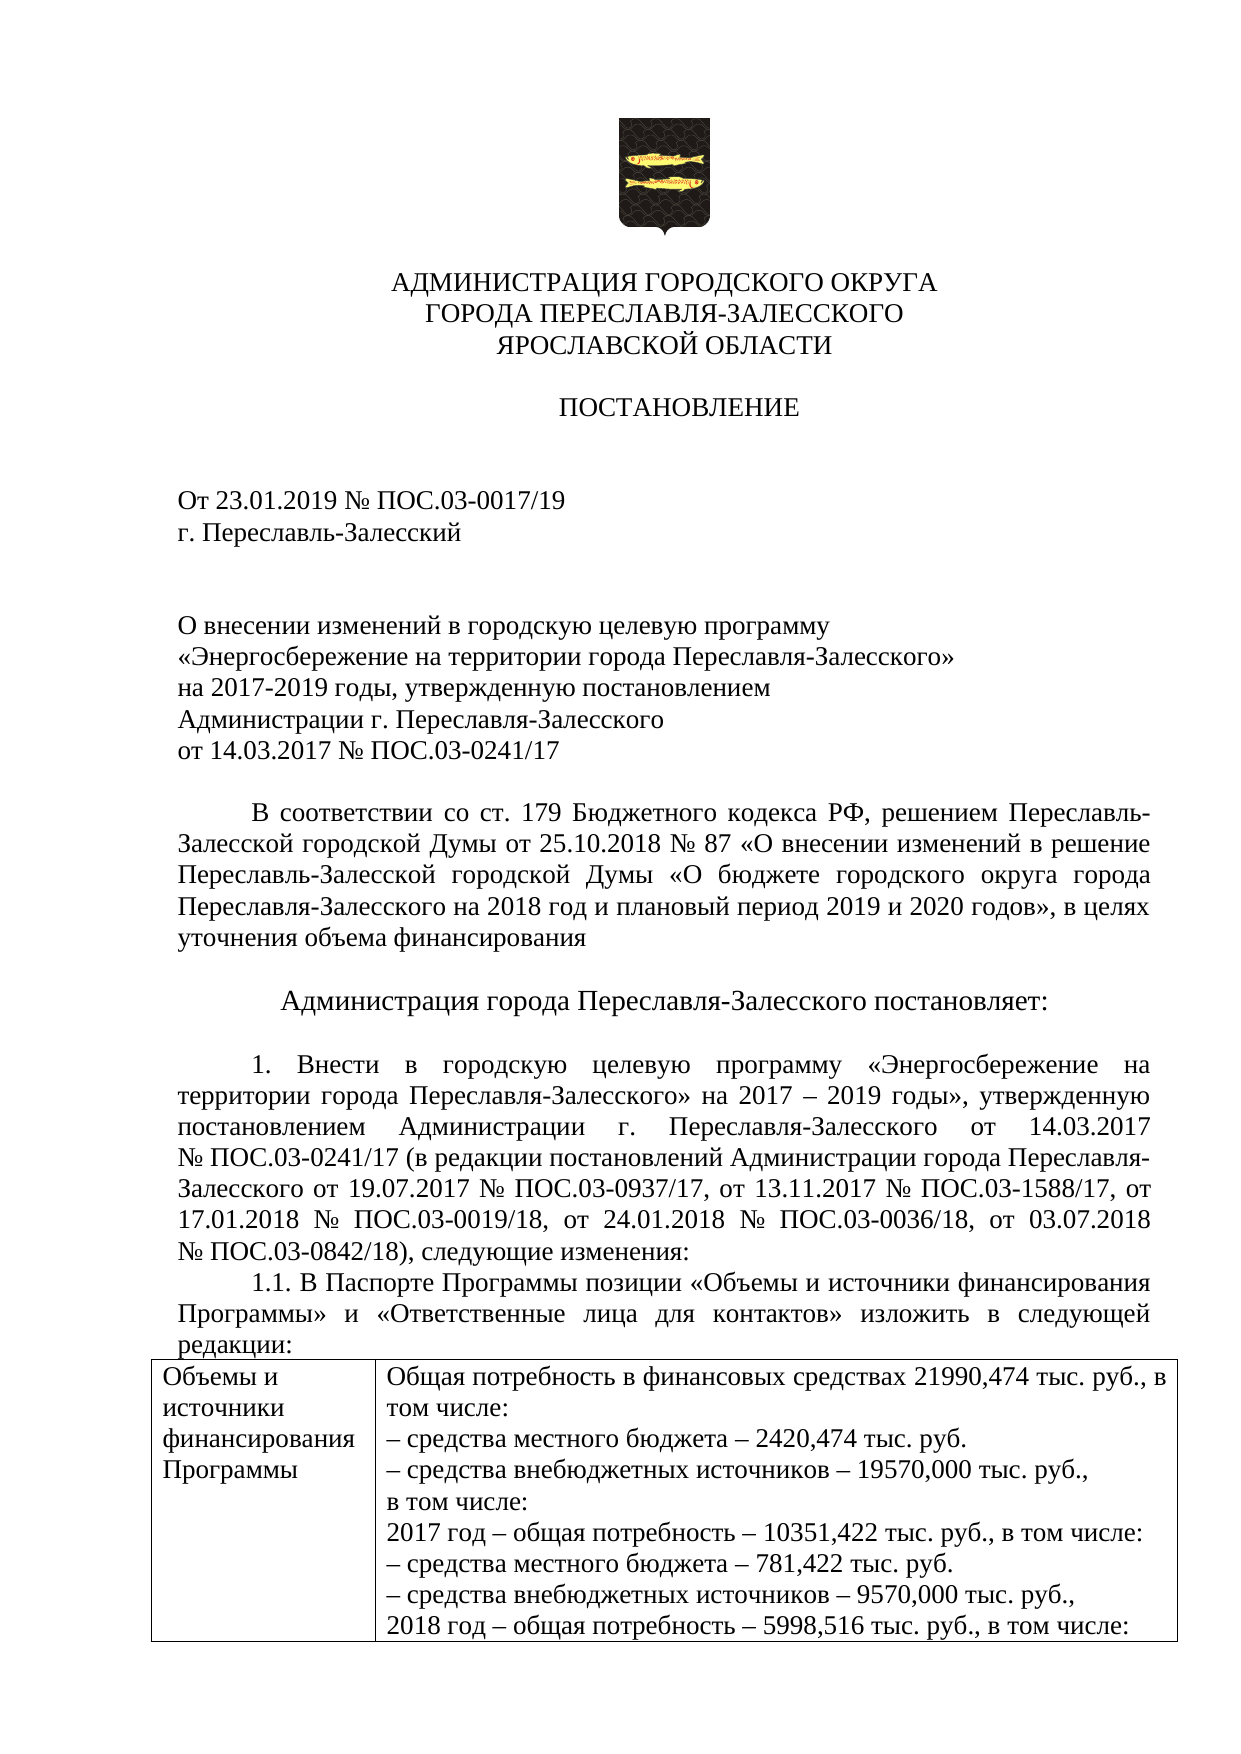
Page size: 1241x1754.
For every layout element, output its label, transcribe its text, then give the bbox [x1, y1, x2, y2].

text ГОРОДА ПЕРЕСЛАВЛЯ-ЗАЛЕССКОГО [177, 298, 1152, 329]
text 1.1. В Паспорте Программы позиции «Объемы и источники финансирования Программы» и «Ответственные лица для контактов» изложить в следующей редакции: [177, 1266, 1152, 1359]
text от 14.03.2017 № ПОС.03-0241/17 [177, 734, 1152, 765]
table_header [376, 1360, 1177, 1641]
text В соответствии со ст. 179 Бюджетного кодекса РФ, решением Переславль-Залесской городской Думы от 25.10.2018 № 87 «О внесении изменений в решение Переславль-Залесской городской Думы «О бюджете городского округа города Переславля-Залесского на 2018 год и плановый период 2019 и 2020 годов», в целях уточнения объема финансирования [177, 796, 1152, 952]
text Администрация города Переславля-Залесского постановляет: [177, 983, 1152, 1017]
text ЯРОСЛАВСКОЙ ОБЛАСТИ [177, 329, 1152, 360]
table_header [152, 1360, 375, 1641]
text на 2017-2019 годы, утвержденную постановлением [177, 672, 1152, 703]
text Администрации г. Переславля-Залесского [177, 703, 1152, 734]
text 1. Внести в городскую целевую программу «Энергосбережение на территории города Переславля-Залесского» на 2017 – 2019 годы», утвержденную постановлением Администрации г. Переславля-Залесского от 14.03.2017 № ПОС.03-0241/17 (в редакции постановлений Администрации города Переславля-Залесского от 19.07.2017 № ПОС.03-0937/17, от 13.11.2017 № ПОС.03-1588/17, от 17.01.2018 № ПОС.03-0019/18, от 24.01.2018 № ПОС.03-0036/18, от 03.07.2018 № ПОС.03-0842/18), следующие изменения: [177, 1048, 1152, 1266]
text ПОСТАНОВЛЕНИЕ [207, 391, 1152, 422]
text От 23.01.2019 № ПОС.03-0017/19 [177, 484, 1152, 516]
text г. Переславль-Залесский [177, 516, 1152, 547]
text «Энергосбережение на территории города Переславля-Залесского» [177, 640, 1152, 672]
text О внесении изменений в городскую целевую программу [177, 609, 1152, 640]
text АДМИНИСТРАЦИЯ ГОРОДСКОГО ОКРУГА [177, 266, 1152, 298]
